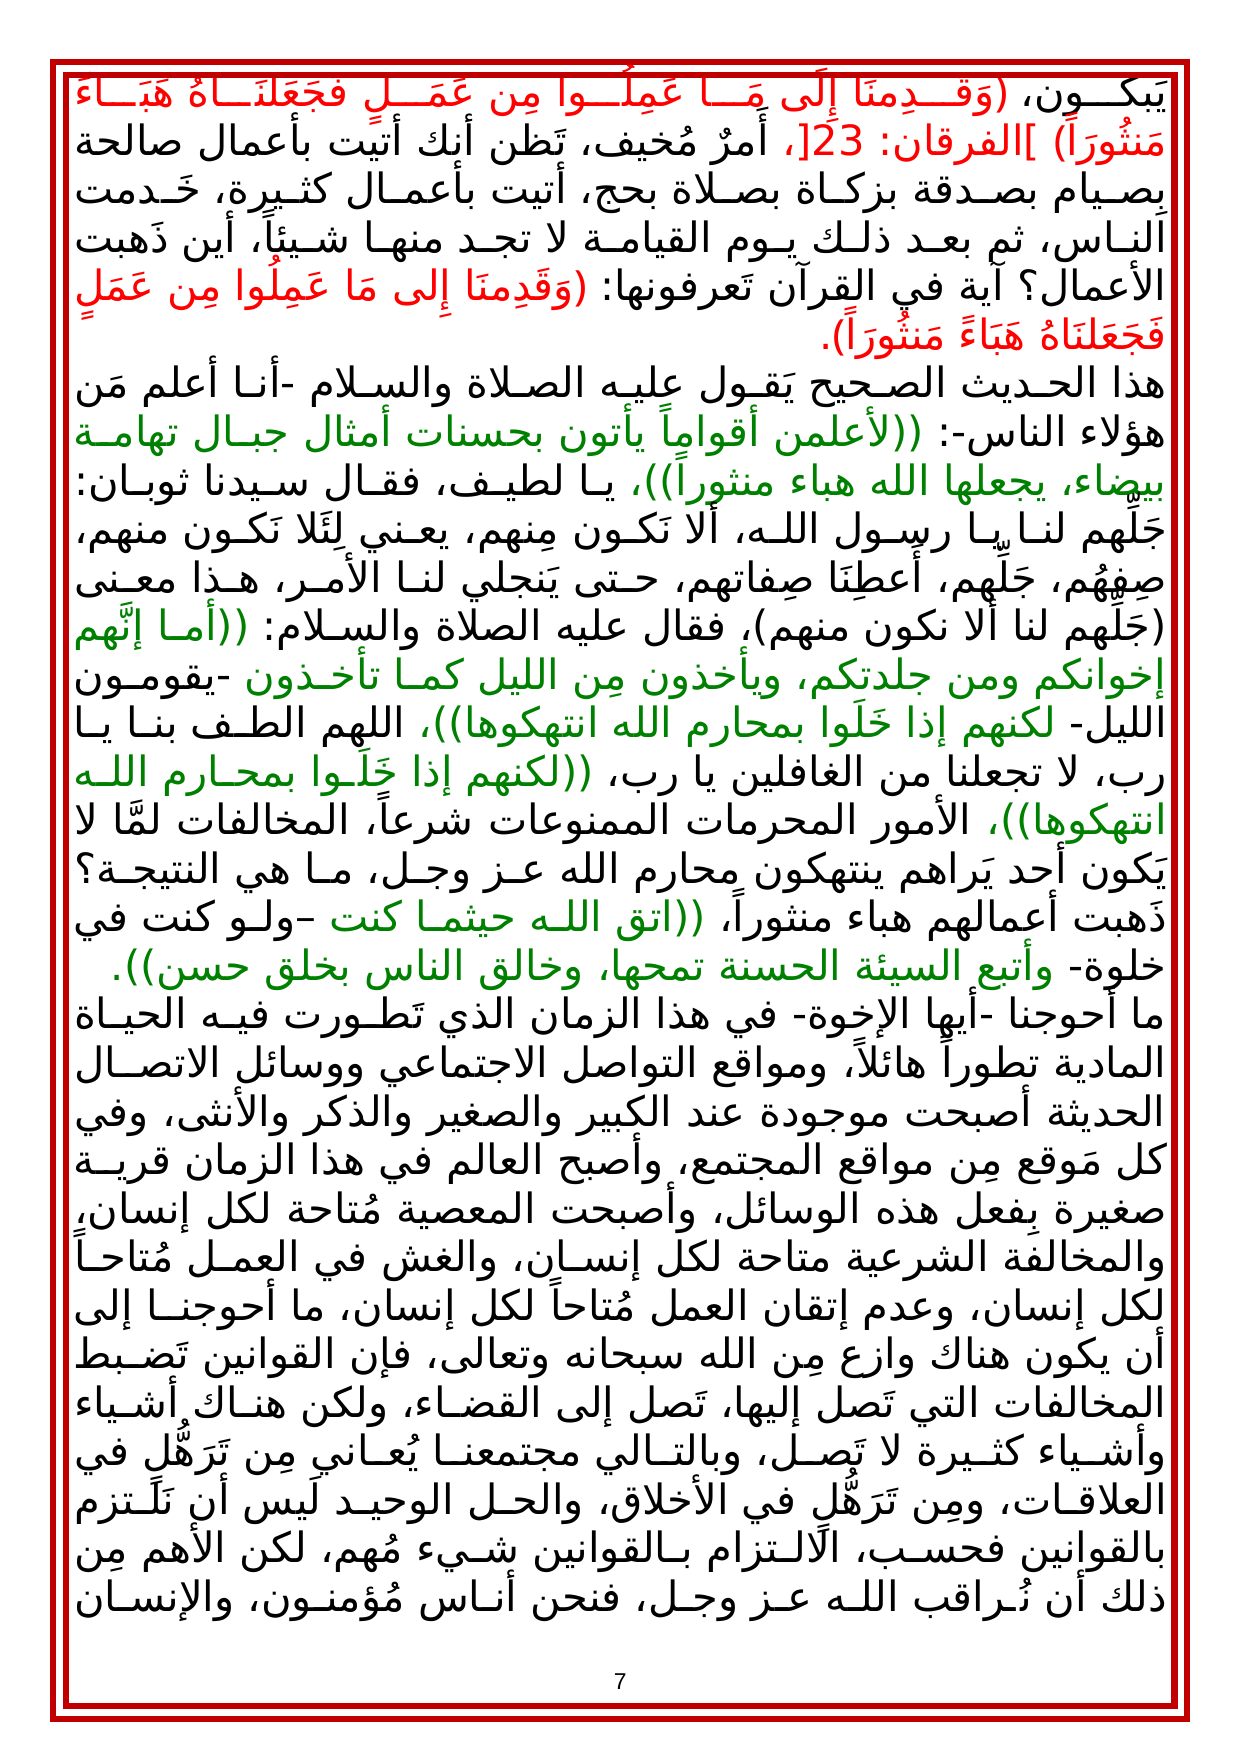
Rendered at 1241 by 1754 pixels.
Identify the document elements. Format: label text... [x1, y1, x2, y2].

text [74, 78, 1167, 359]
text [74, 990, 1167, 1621]
text هذا الحديث الصحيح يَقول عليه الصلاة والسلام -أنا أعلم مَن هؤلاء الناس-: ((لأعلمن أقواماً يأتون بحسنات أمثال جبال تهامة بيضاء، يجعلها الله هباء منثوراً))، يا لطيف، فقال سيدنا ثوبان: جَلِّهم لنا يا رسول الله، ألا نَكون مِنهم، يعني لِئَلا نَكون منهم، صِفهُم، جَلِّهم، أَعطِنَا صِفاتهم، حتى يَنجلي لنا الأمر، هذا معنى (جَلِّهم لنا ألا نكون منهم)، فقال عليه الصلاة والسلام: ((أما إنَّهم إخوانكم ومن جلدتكم، ويأخذون مِن الليل كما تأخذون -يقومون الليل- لكنهم إذا خَلَوا بمحارم الله انتهكوها))، اللهم الطف بنا يا رب، لا تجعلنا من الغافلين يا رب، ((لكنهم إذا خَلَوا بمحارم الله انتهكوها))، الأمور المحرمات الممنوعات شرعاً، المخالفات لمَّا لا يَكون أحد يَراهم ينتهكون محارم الله عز وجل، ما هي النتيجة؟ ذَهبت أعمالهم هباء منثوراً، ((اتق الله حيثما كنت –ولو كنت في خلوة- وأتبع السيئة الحسنة تمحها، وخالق الناس بخلق حسن)). [74, 359, 1167, 990]
